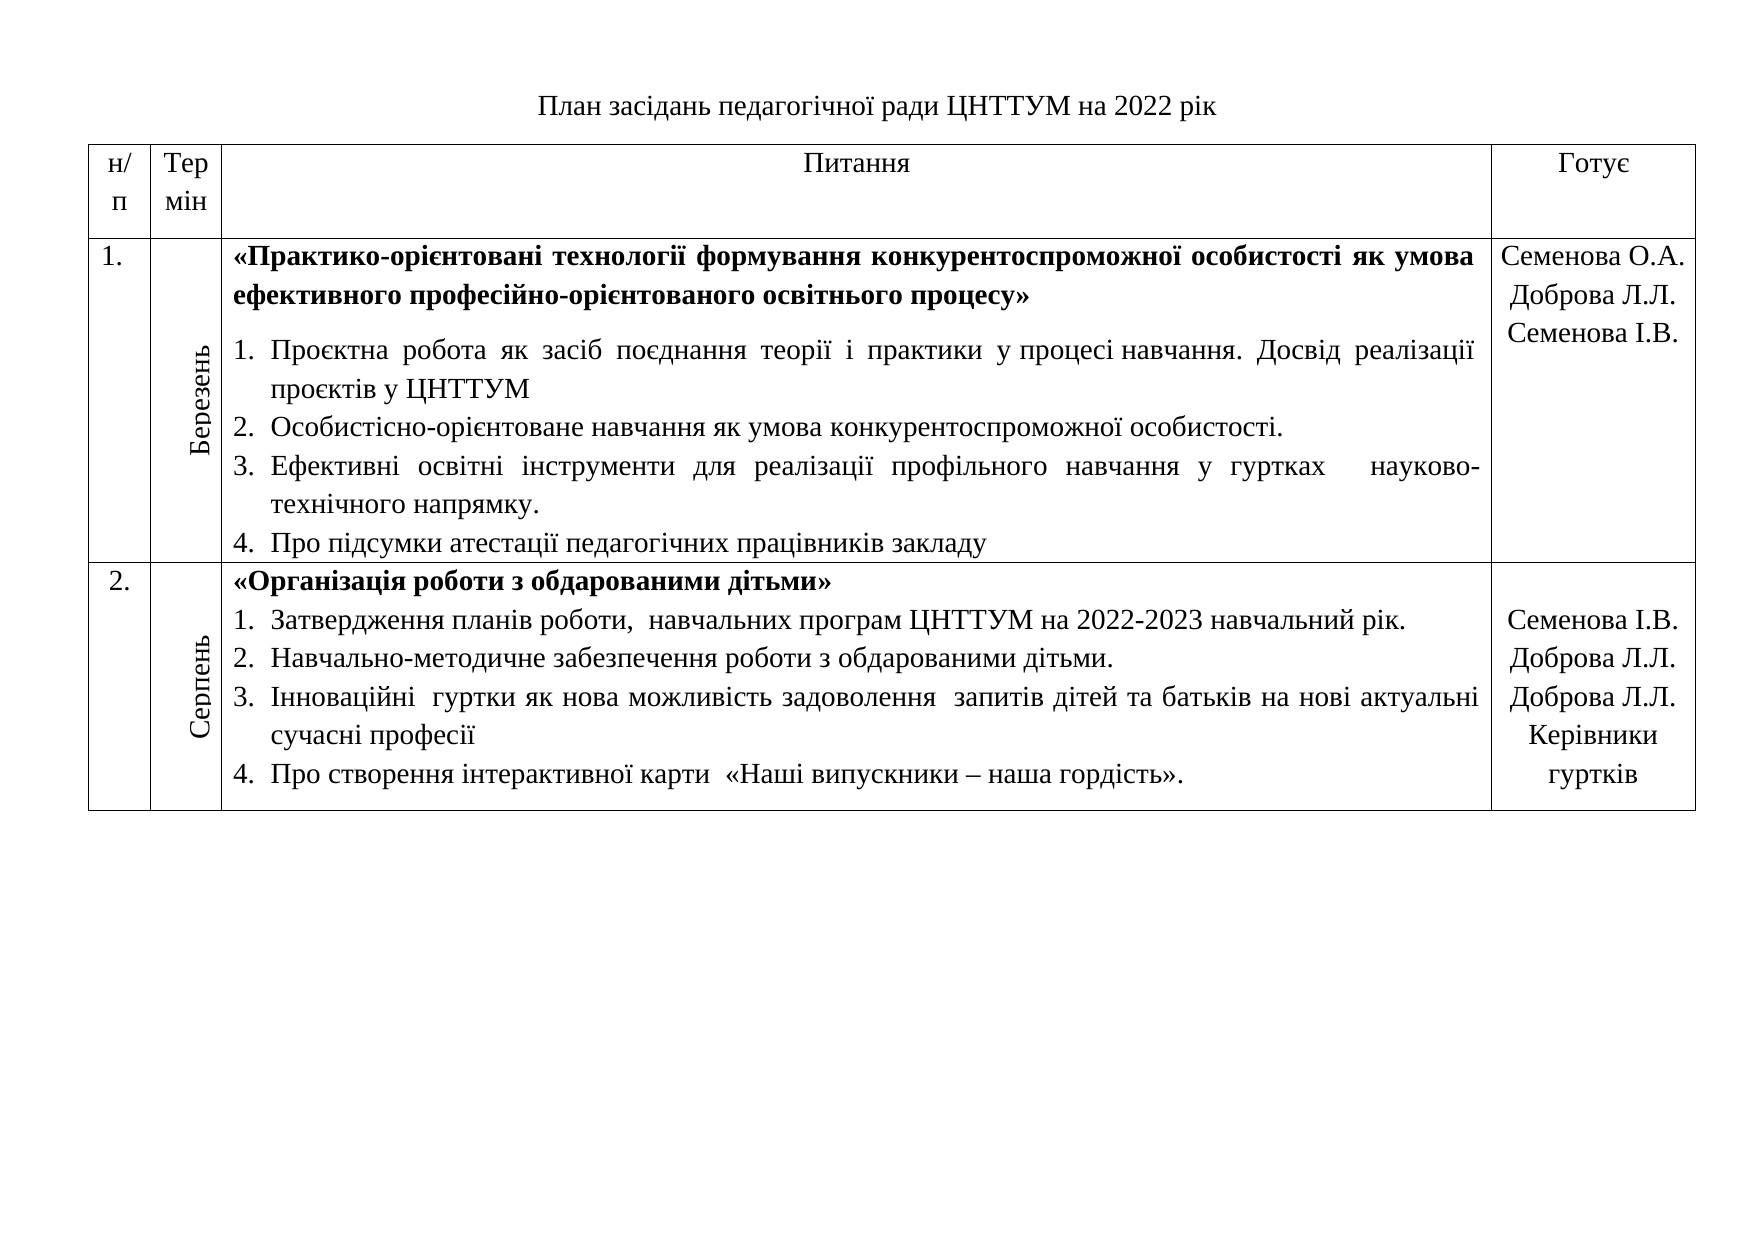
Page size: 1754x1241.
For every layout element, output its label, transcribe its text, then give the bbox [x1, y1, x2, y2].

table_cell Березень [151, 239, 221, 562]
table_cell «Практико-орієнтовані технології формування конкурентоспроможної особистості як умова ефективного професійно-орієнтованого освітнього процесу» Проєктна робота як засіб поєднання теорії і практики у процесі навчання. Досвід реалізації проєктів у ЦНТТУМ Особистісно-орієнтоване навчання як умова конкурентоспроможної особистості. Ефективні освітні інструменти для реалізації профільного навчання у гуртках науково-технічного напрямку. Про підсумки атестації педагогічних працівників закладу [222, 239, 1491, 562]
table_cell «Організація роботи з обдарованими дітьми» Затвердження планів роботи, навчальних програм ЦНТТУМ на 2022-2023 навчальний рік. Навчально-методичне забезпечення роботи з обдарованими дітьми. Інноваційні гуртки як нова можливість задоволення запитів дітей та батьків на нові актуальні сучасні професії Про створення інтерактивної карти «Наші випускники – наша гордість». [222, 563, 1491, 810]
table_header Термін [151, 145, 221, 237]
text План засідань педагогічної ради ЦНТТУМ на 2022 рік [118, 88, 1636, 122]
table_cell [89, 239, 150, 562]
table_cell Семенова І.В. Доброва Л.Л. Доброва Л.Л. Керівники гуртків [1492, 563, 1695, 810]
table_cell 2. [89, 563, 150, 810]
table_header Питання [222, 145, 1491, 237]
table_cell Семенова О.А. Доброва Л.Л. Семенова І.В. [1492, 239, 1695, 562]
table_cell Серпень [151, 563, 221, 810]
table_header н/п [89, 145, 150, 237]
table_header Готує [1492, 145, 1695, 237]
